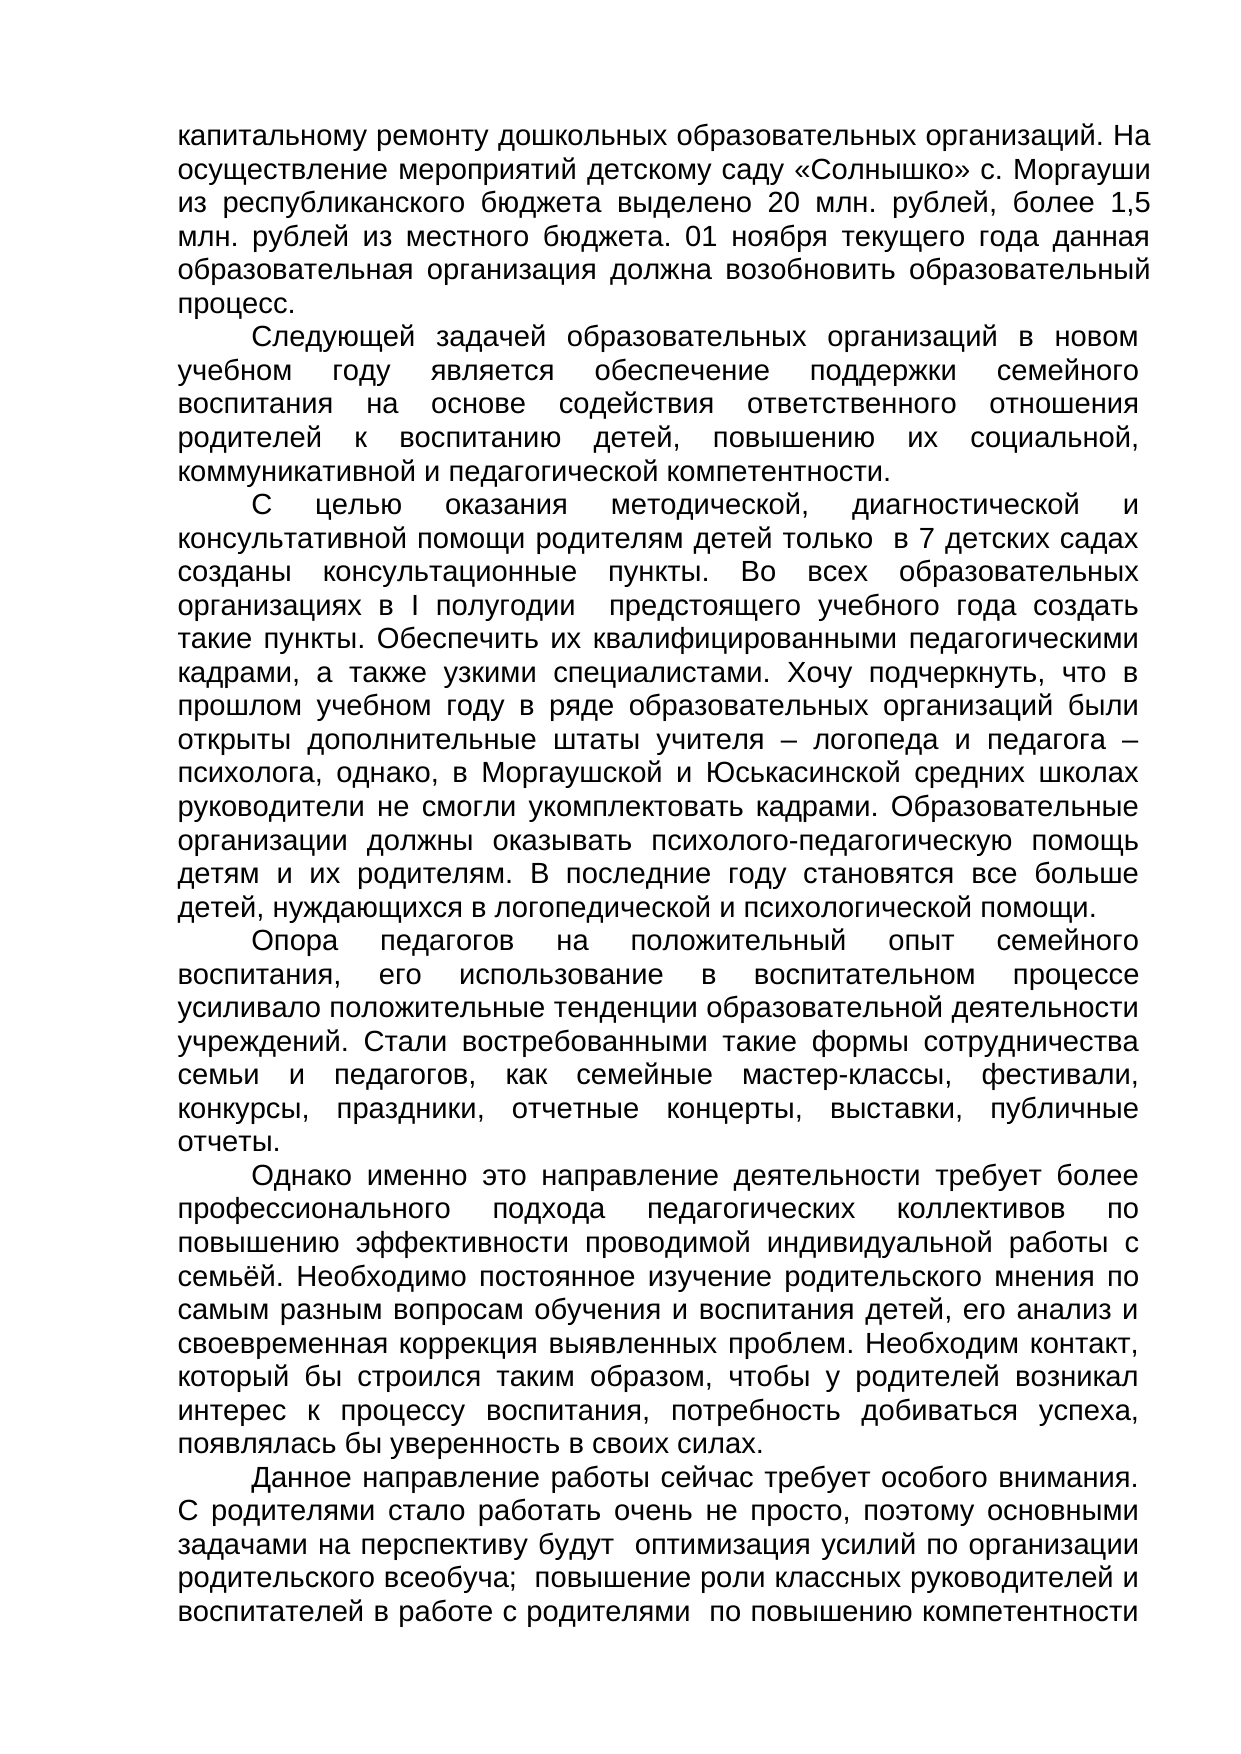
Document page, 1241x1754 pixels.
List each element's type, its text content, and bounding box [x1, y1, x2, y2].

text Однако именно это направление деятельности требует более профессионального подхода педагогических коллективов по повышению эффективности проводимой индивидуальной работы с семьёй. Необходимо постоянное изучение родительского мнения по самым разным вопросам обучения и воспитания детей, его анализ и своевременная коррекция выявленных проблем. Необходим контакт, который бы строился таким образом, чтобы у родителей возникал интерес к процессу воспитания, потребность добиваться успеха, появлялась бы уверенность в своих силах. [177, 1158, 1140, 1460]
text Следующей задачей образовательных организаций в новом учебном году является обеспечение поддержки семейного воспитания на основе содействия ответственного отношения родителей к воспитанию детей, повышению их социальной, коммуникативной и педагогической компетентности. [177, 319, 1140, 487]
text Опора педагогов на положительный опыт семейного воспитания, его использование в воспитательном процессе усиливало положительные тенденции образовательной деятельности учреждений. Стали востребованными такие формы сотрудничества семьи и педагогов, как семейные мастер-классы, фестивали, конкурсы, праздники, отчетные концерты, выставки, публичные отчеты. [177, 923, 1140, 1158]
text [177, 1460, 1140, 1627]
text С целью оказания методической, диагностической и консультативной помощи родителям детей только в 7 детских садах созданы консультационные пункты. Во всех образовательных организациях в I полугодии предстоящего учебного года создать такие пункты. Обеспечить их квалифицированными педагогическими кадрами, а также узкими специалистами. Хочу подчеркнуть, что в прошлом учебном году в ряде образовательных организаций были открыты дополнительные штаты учителя – логопеда и педагога – психолога, однако, в Моргаушской и Юськасинской средних школах руководители не смогли укомплектовать кадрами. Образовательные организации должны оказывать психолого-педагогическую помощь детям и их родителям. В последние году становятся все больше детей, нуждающихся в логопедической и психологической помощи. [177, 487, 1140, 923]
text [177, 118, 1152, 319]
